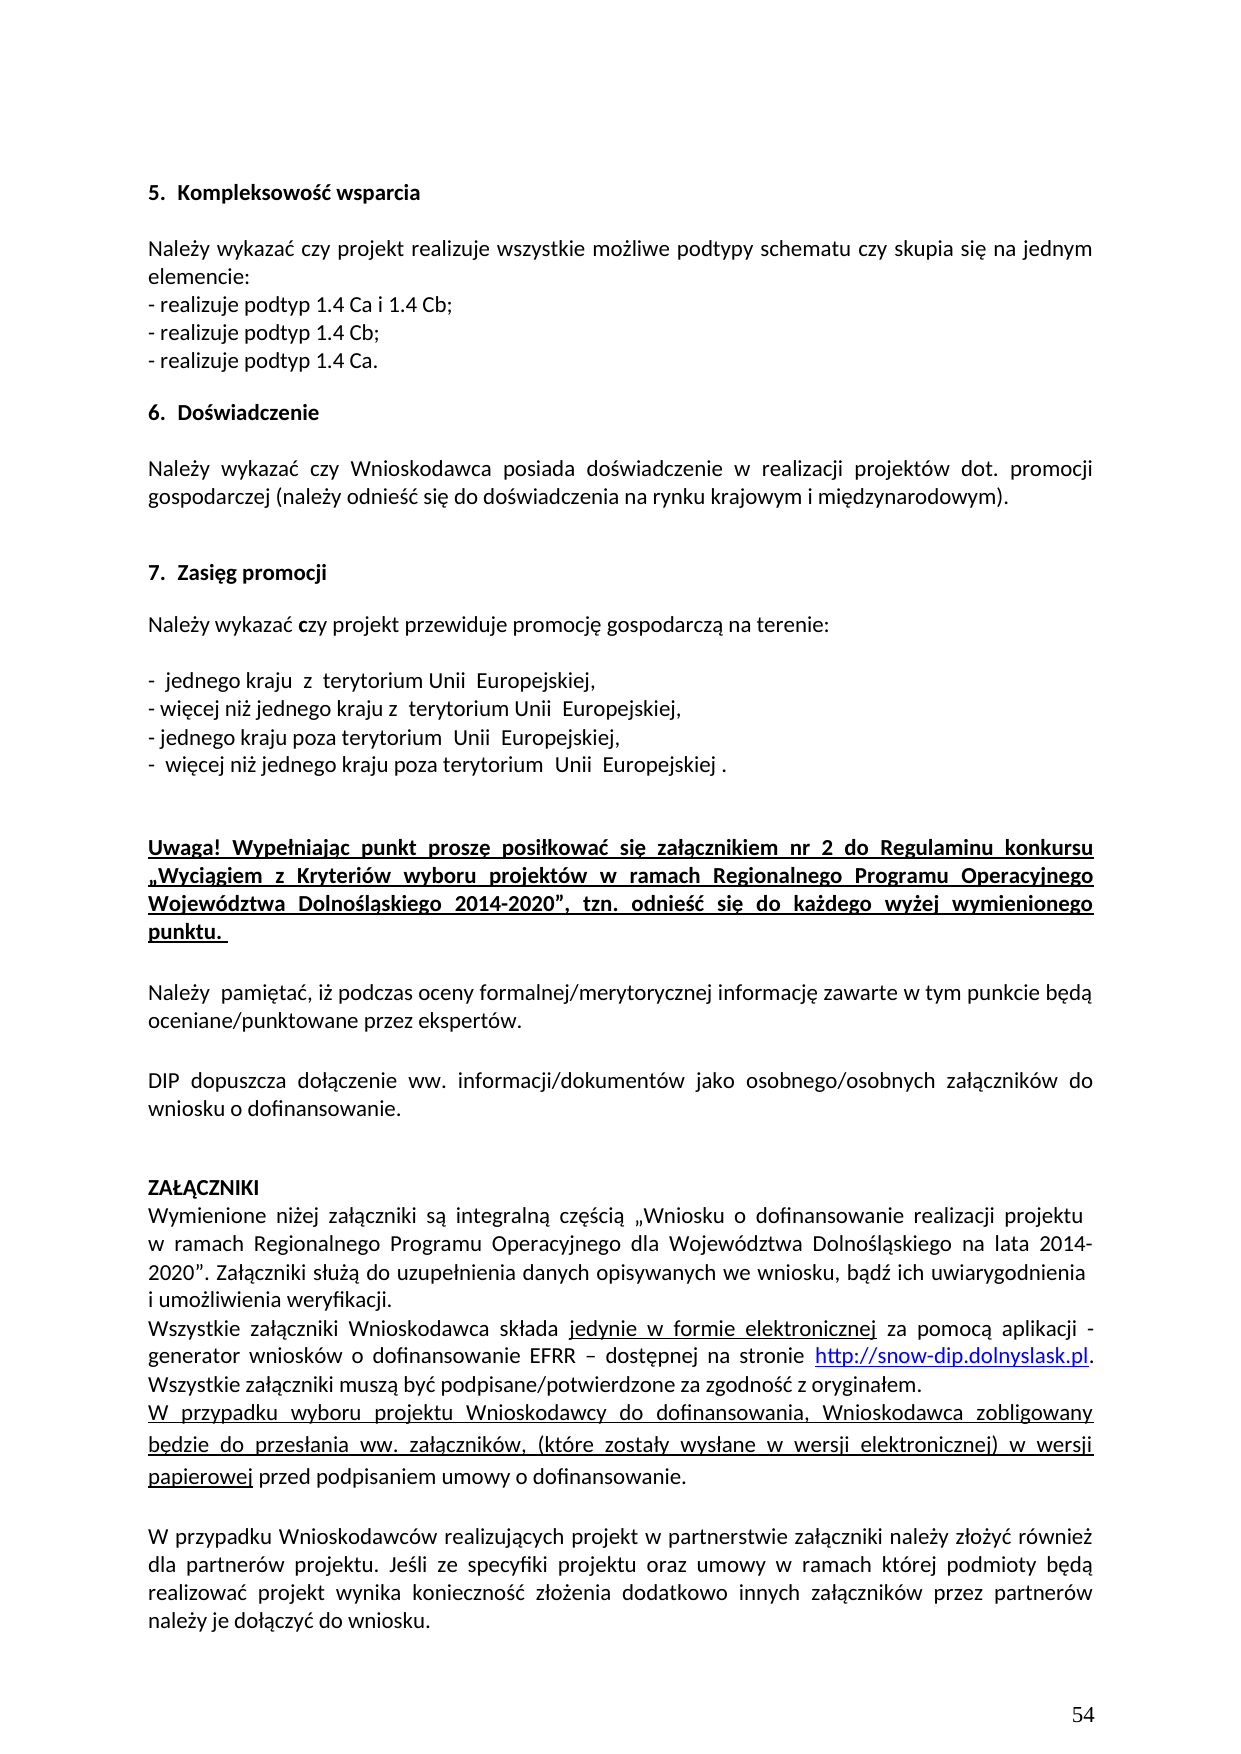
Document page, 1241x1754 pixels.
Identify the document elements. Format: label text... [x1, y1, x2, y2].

text DIP dopuszcza dołączenie ww. informacji/dokumentów jako osobnego/osobnych załączników do wniosku o dofinansowanie. [148, 1066, 1094, 1122]
text Należy wykazać czy projekt realizuje wszystkie możliwe podtypy schematu czy skupia się na jednym elemencie: [148, 234, 1094, 290]
text Wymienione niżej załączniki są integralną częścią „Wniosku o dofinansowanie realizacji projektu w ramach Regionalnego Programu Operacyjnego dla Województwa Dolnośląskiego na lata 2014-2020”. Załączniki służą do uzupełnienia danych opisywanych we wniosku, bądź ich uwiarygodnienia i umożliwienia weryfikacji. [148, 1202, 1094, 1314]
text - więcej niż jednego kraju z terytorium Unii Europejskiej, [148, 694, 1094, 723]
text - realizuje podtyp 1.4 Cb; [148, 318, 1094, 346]
text W przypadku Wnioskodawców realizujących projekt w partnerstwie załączniki należy złożyć również dla partnerów projektu. Jeśli ze specyfiki projektu oraz umowy w ramach której podmioty będą realizować projekt wynika konieczność złożenia dodatkowo innych załączników przez partnerów należy je dołączyć do wniosku. [148, 1522, 1094, 1634]
text Wszystkie załączniki Wnioskodawca składa jedynie w formie elektronicznej za pomocą aplikacji - generator wniosków o dofinansowanie EFRR – dostępnej na stronie http://snow-dip.dolnyslask.pl. Wszystkie załączniki muszą być podpisane/potwierdzone za zgodność z oryginałem. [148, 1314, 1094, 1398]
text Uwaga! Wypełniając punkt proszę posiłkować się załącznikiem nr 2 do Regulaminu konkursu „Wyciągiem z Kryteriów wyboru projektów w ramach Regionalnego Programu Operacyjnego Województwa Dolnośląskiego 2014-2020”, tzn. odnieść się do każdego wyżej wymienionego punktu. [148, 833, 1094, 857]
list Doświadczenie [148, 398, 1094, 426]
text Należy pamiętać, iż podczas oceny formalnej/merytorycznej informację zawarte w tym punkcie będą oceniane/punktowane przez ekspertów. [148, 978, 1094, 1034]
text - więcej niż jednego kraju poza terytorium Unii Europejskiej . [148, 751, 1094, 779]
text - jednego kraju z terytorium Unii Europejskiej, [148, 667, 1094, 694]
list Kompleksowość wsparcia [148, 178, 1094, 206]
text Należy wykazać czy Wnioskodawca posiada doświadczenie w realizacji projektów dot. promocji gospodarczej (należy odnieść się do doświadczenia na rynku krajowym i międzynarodowym). [148, 454, 1094, 510]
text W przypadku wyboru projektu Wnioskodawcy do dofinansowania, Wnioskodawca zobligowany będzie do przesłania ww. załączników, (które zostały wysłane w wersji elektronicznej) w wersji papierowej przed podpisaniem umowy o dofinansowanie. [148, 1423, 1094, 1454]
list Zasięg promocji [148, 558, 1094, 586]
text - realizuje podtyp 1.4 Ca. [148, 346, 1094, 374]
text W przypadku wyboru projektu Wnioskodawcy do dofinansowania, Wnioskodawca zobligowany będzie do przesłania ww. załączników, (które zostały wysłane w wersji elektronicznej) w wersji papierowej przed podpisaniem umowy o dofinansowanie. [148, 1456, 1094, 1490]
text W przypadku wyboru projektu Wnioskodawcy do dofinansowania, Wnioskodawca zobligowany będzie do przesłania ww. załączników, (które zostały wysłane w wersji elektronicznej) w wersji papierowej przed podpisaniem umowy o dofinansowanie. [148, 1398, 1094, 1422]
text Należy wykazać czy projekt przewiduje promocję gospodarczą na terenie: [148, 611, 1094, 638]
text - jednego kraju poza terytorium Unii Europejskiej, [148, 723, 1094, 751]
text - realizuje podtyp 1.4 Ca i 1.4 Cb; [148, 290, 1094, 318]
text ZAŁĄCZNIKI [148, 1173, 1094, 1202]
text Uwaga! Wypełniając punkt proszę posiłkować się załącznikiem nr 2 do Regulaminu konkursu „Wyciągiem z Kryteriów wyboru projektów w ramach Regionalnego Programu Operacyjnego Województwa Dolnośląskiego 2014-2020”, tzn. odnieść się do każdego wyżej wymienionego punktu. [148, 915, 1094, 945]
text Uwaga! Wypełniając punkt proszę posiłkować się załącznikiem nr 2 do Regulaminu konkursu „Wyciągiem z Kryteriów wyboru projektów w ramach Regionalnego Programu Operacyjnego Województwa Dolnośląskiego 2014-2020”, tzn. odnieść się do każdego wyżej wymienionego punktu. [148, 859, 1094, 885]
text Uwaga! Wypełniając punkt proszę posiłkować się załącznikiem nr 2 do Regulaminu konkursu „Wyciągiem z Kryteriów wyboru projektów w ramach Regionalnego Programu Operacyjnego Województwa Dolnośląskiego 2014-2020”, tzn. odnieść się do każdego wyżej wymienionego punktu. [148, 887, 1094, 913]
